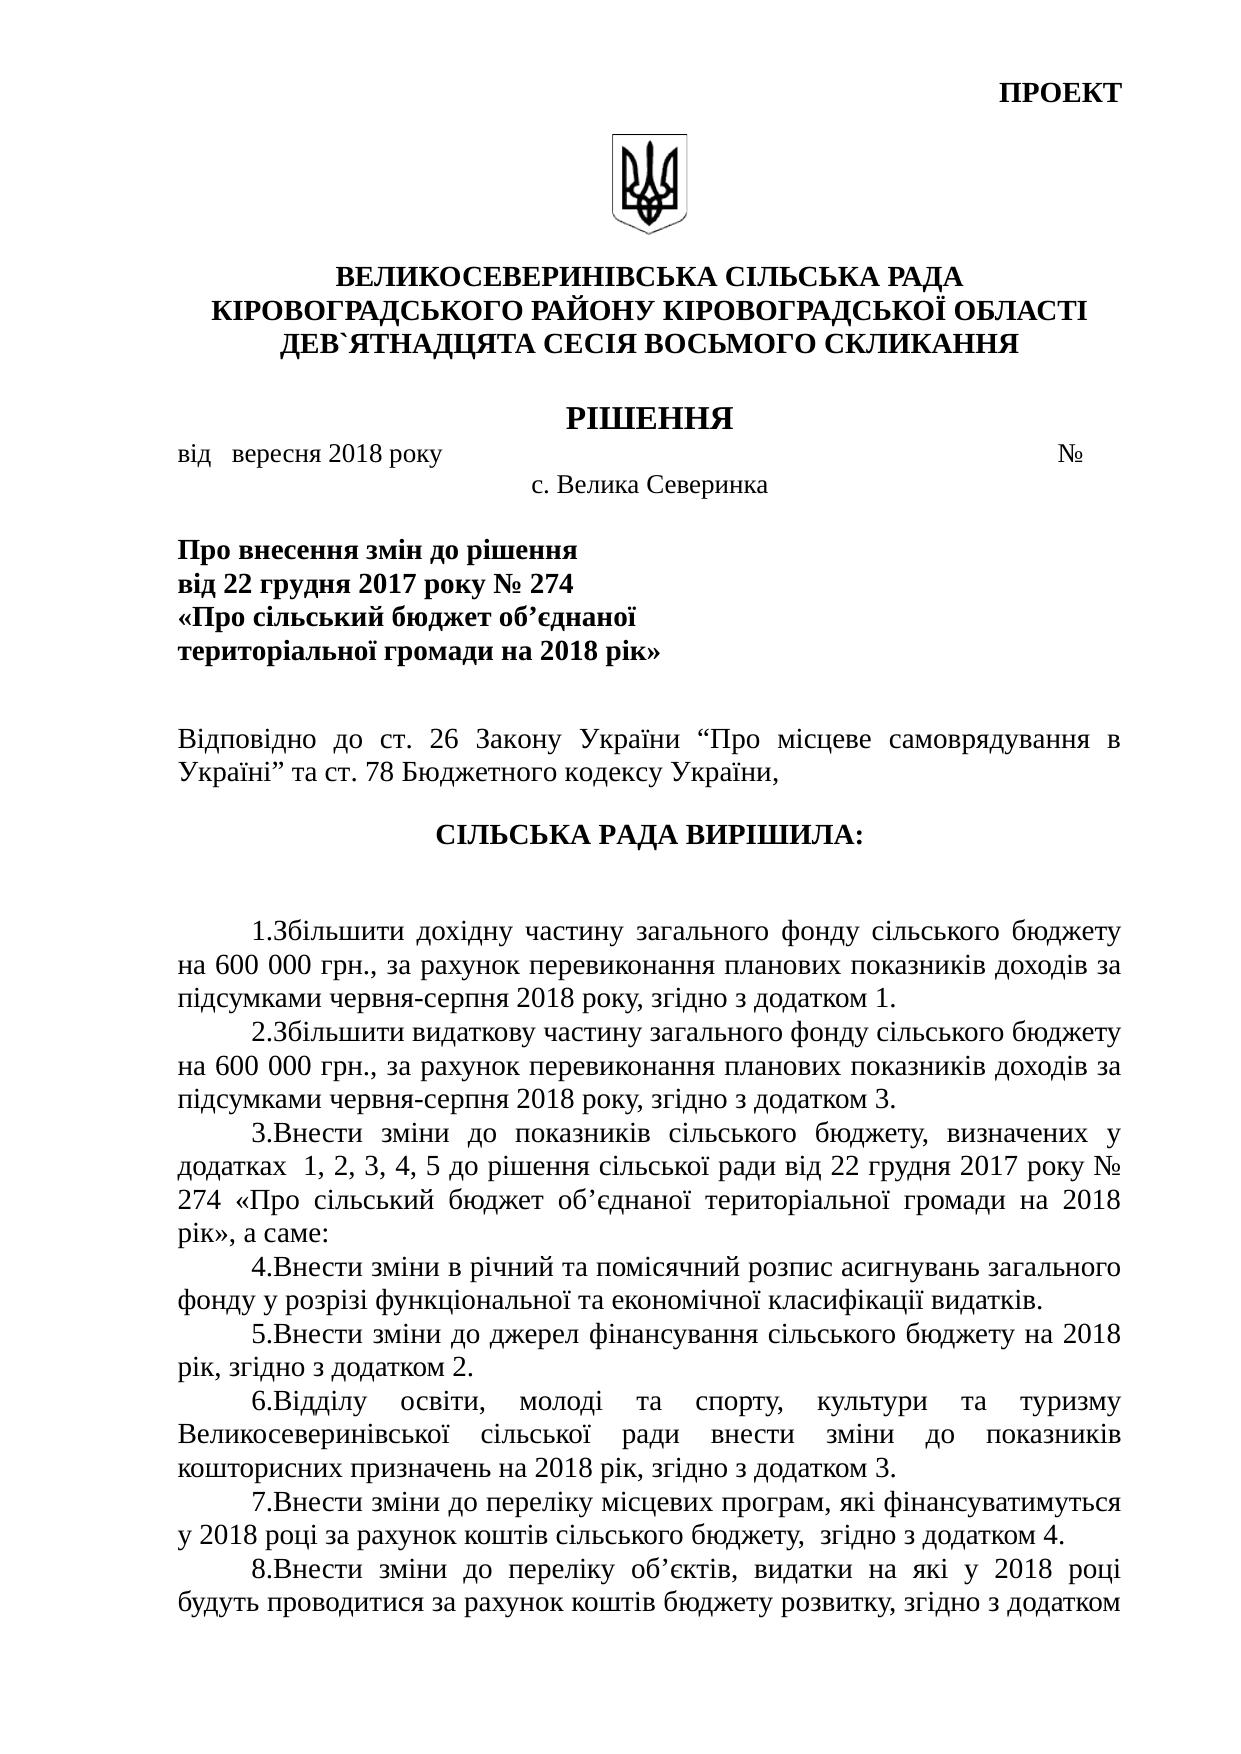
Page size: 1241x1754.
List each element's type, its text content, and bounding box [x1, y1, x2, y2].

text 4.Внести зміни в річний та помісячний розпис асигнувань загального фонду у розрізі функціональної та економічної класифікації видатків. [177, 1249, 1122, 1316]
text 5.Внести зміни до джерел фінансування сільського бюджету на 2018 рік, згідно з додатком 2. [177, 1316, 1122, 1383]
text 7.Внести зміни до переліку місцевих програм, які фінансуватимуться у 2018 році за рахунок коштів сільського бюджету, згідно з додатком 4. [177, 1484, 1122, 1551]
picture [612, 134, 688, 235]
text територіальної громади на 2018 рік» [177, 633, 1122, 667]
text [177, 1551, 1122, 1618]
text СІЛЬСЬКА РАДА ВИРІШИЛА: [177, 817, 1122, 851]
text від вересня 2018 року № [177, 437, 1122, 468]
text 3.Внести зміни до показників сільського бюджету, визначених у додатках 1, 2, 3, 4, 5 до рішення сільської ради від 22 грудня 2017 року № 274 «Про сільський бюджет об’єднаної територіальної громади на 2018 рік», а саме: [177, 1115, 1122, 1249]
text 1.Збільшити дохідну частину загального фонду сільського бюджету на 600 000 грн., за рахунок перевиконання планових показників доходів за підсумками червня-серпня 2018 року, згідно з додатком 1. [177, 913, 1122, 1014]
text Відповідно до ст. 26 Закону України “Про місцеве самоврядування в Україні” та ст. 78 Бюджетного кодексу України, [177, 721, 1122, 788]
text РІШЕННЯ [177, 398, 1122, 437]
text ВЕЛИКОСЕВЕРИНІВСЬКА СІЛЬСЬКА РАДА КІРОВОГРАДСЬКОГО РАЙОНУ КІРОВОГРАДСЬКОЇ ОБЛАСТІ [177, 259, 1122, 326]
text «Про сільський бюджет об’єднаної [177, 599, 1122, 633]
text с. Велика Северинка [177, 468, 1122, 499]
text 6.Відділу освіти, молоді та спорту, культури та туризму Великосеверинівської сільської ради внести зміни до показників кошторисних призначень на 2018 рік, згідно з додатком 3. [177, 1383, 1122, 1484]
text ДЕВ`ЯТНАДЦЯТА СЕСІЯ ВОСЬМОГО СКЛИКАННЯ [177, 326, 1122, 360]
text Про внесення змін до рішення [177, 532, 1122, 566]
text 2.Збільшити видаткову частину загального фонду сільського бюджету на 600 000 грн., за рахунок перевиконання планових показників доходів за підсумками червня-серпня 2018 року, згідно з додатком 3. [177, 1014, 1122, 1115]
text ПРОЕКТ [177, 75, 1122, 108]
text від 22 грудня 2017 року № 274 [177, 566, 1122, 599]
